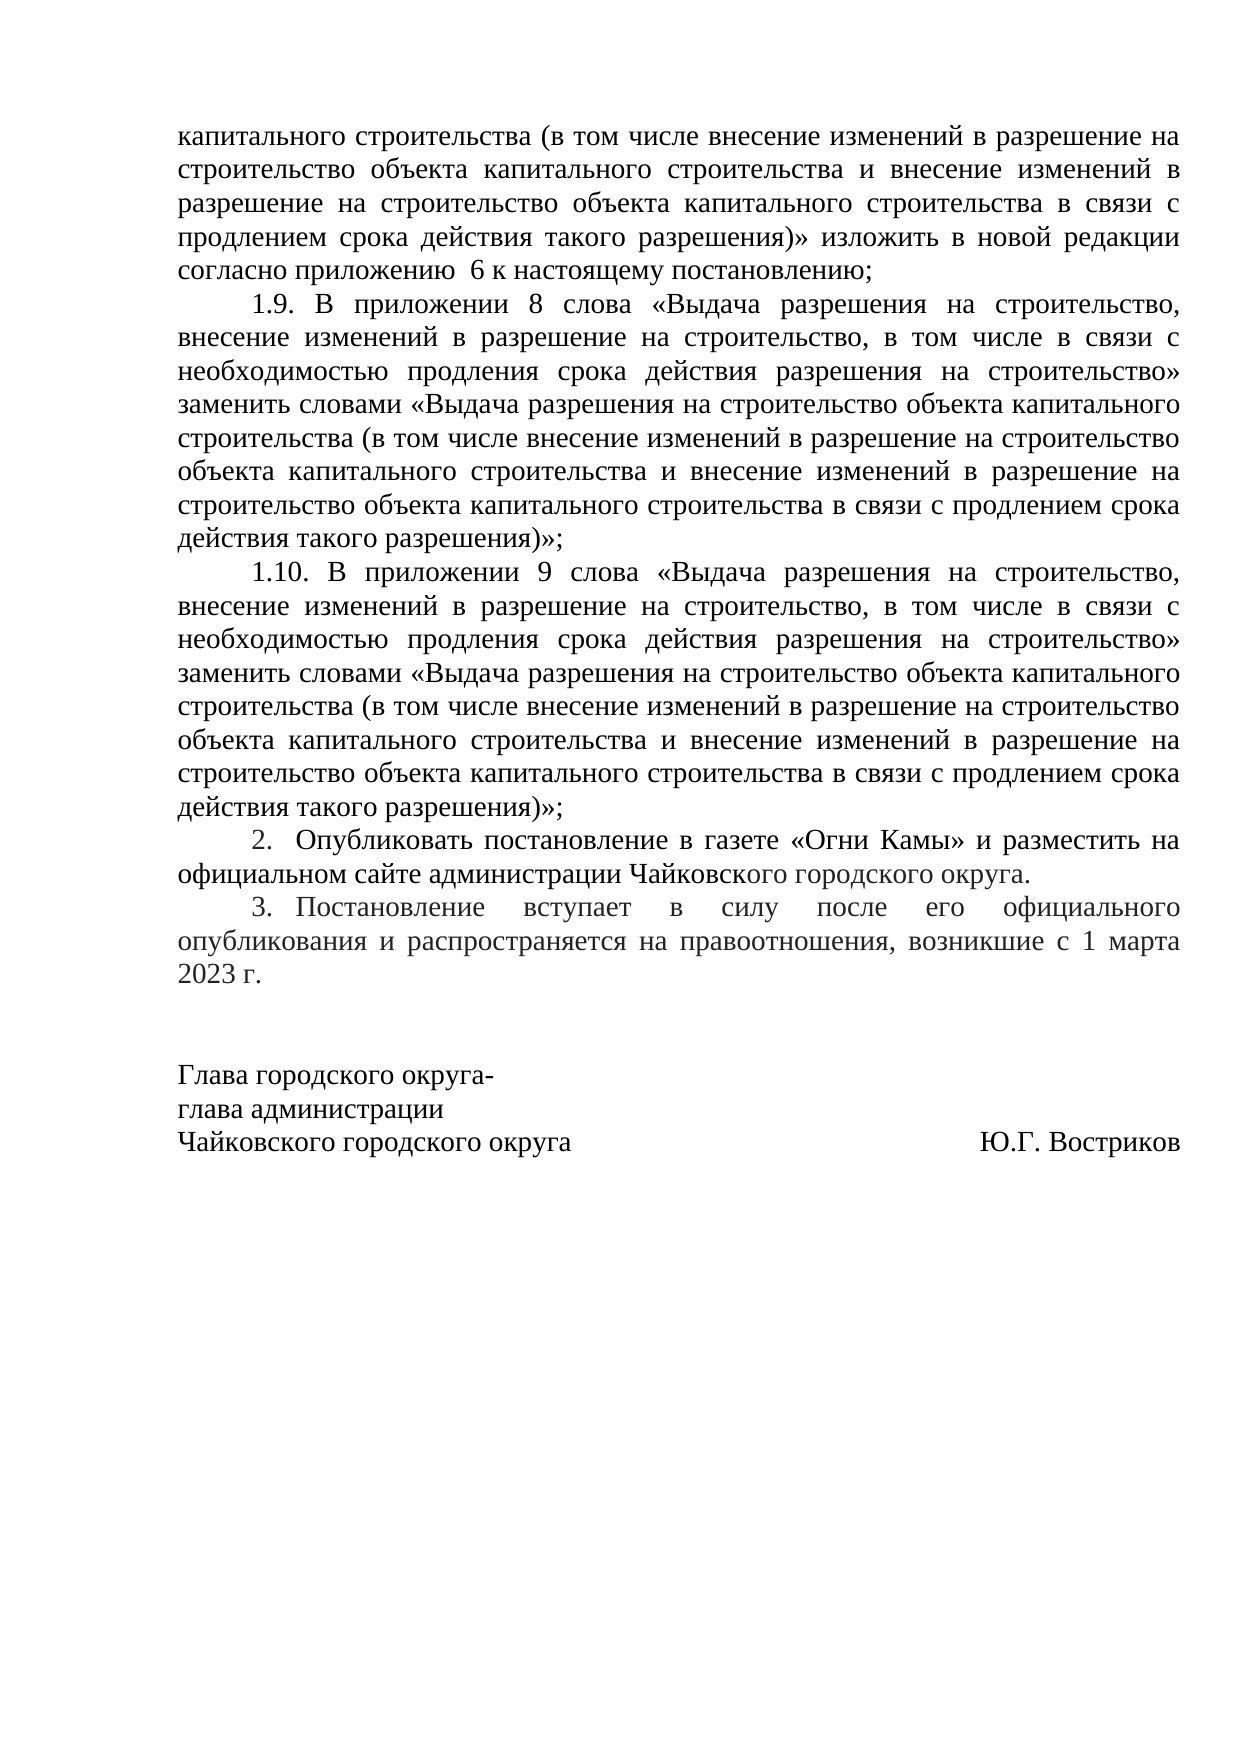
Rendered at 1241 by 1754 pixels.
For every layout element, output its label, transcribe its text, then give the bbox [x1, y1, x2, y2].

text глава администрации [177, 1091, 1181, 1124]
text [177, 118, 1181, 286]
list Опубликовать постановление в газете «Огни Камы» и разместить на официальном сайте администрации Чайковского городского округа. [177, 822, 1181, 889]
text 1.9. В приложении 8 слова «Выдача разрешения на строительство, внесение изменений в разрешение на строительство, в том числе в связи с необходимостью продления срока действия разрешения на строительство» заменить словами «Выдача разрешения на строительство объекта капитального строительства (в том числе внесение изменений в разрешение на строительство объекта капитального строительства и внесение изменений в разрешение на строительство объекта капитального строительства в связи с продлением срока действия такого разрешения)»; [177, 286, 1181, 554]
text Чайковского городского округа Ю.Г. Востриков [177, 1124, 1181, 1158]
list Постановление вступает в силу после его официального опубликования и распространяется на правоотношения, возникшие с 1 марта 2023 г. [177, 889, 1181, 990]
text 1.10. В приложении 9 слова «Выдача разрешения на строительство, внесение изменений в разрешение на строительство, в том числе в связи с необходимостью продления срока действия разрешения на строительство» заменить словами «Выдача разрешения на строительство объекта капитального строительства (в том числе внесение изменений в разрешение на строительство объекта капитального строительства и внесение изменений в разрешение на строительство объекта капитального строительства в связи с продлением срока действия такого разрешения)»; [177, 554, 1181, 822]
text Глава городского округа- [177, 1057, 1181, 1091]
